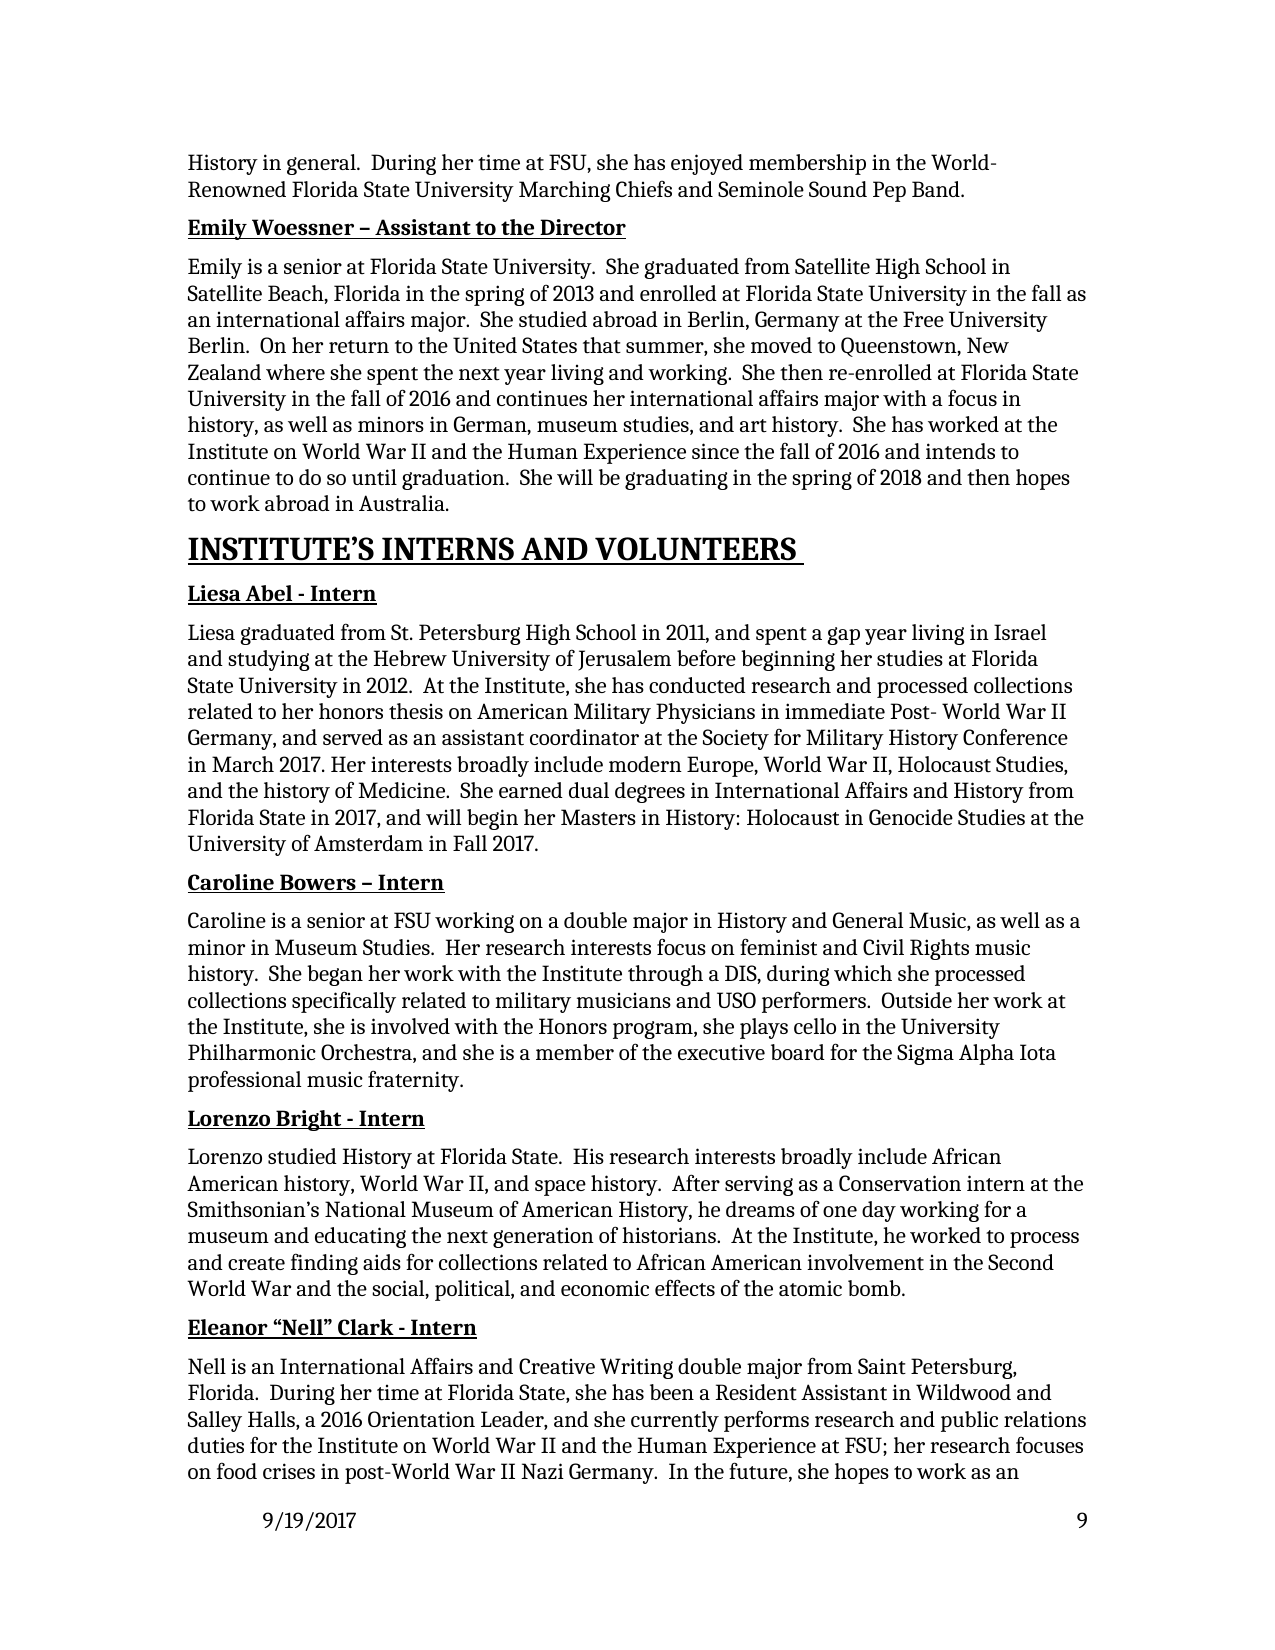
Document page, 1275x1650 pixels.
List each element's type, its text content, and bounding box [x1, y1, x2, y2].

text Emily is a senior at Florida State University. She graduated from Satellite High School in Satellite Beach, Florida in the spring of 2013 and enrolled at Florida State University in the fall as an international affairs major. She studied abroad in Berlin, Germany at the Free University Berlin. On her return to the United States that summer, she moved to Queenstown, New Zealand where she spent the next year living and working. She then re-enrolled at Florida State University in the fall of 2016 and continues her international affairs major with a focus in history, as well as minors in German, museum studies, and art history. She has worked at the Institute on World War II and the Human Experience since the fall of 2016 and intends to continue to do so until graduation. She will be graduating in the spring of 2018 and then hopes to work abroad in Australia. [187, 254, 1087, 518]
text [187, 150, 1087, 203]
text Lorenzo Bright - Intern [187, 1105, 1087, 1132]
subtitle INSTITUTE’S INTERNS AND VOLUNTEERS [187, 530, 1087, 568]
text Eleanor “Nell” Clark - Intern [187, 1315, 1087, 1341]
text Caroline is a senior at FSU working on a double major in History and General Music, as well as a minor in Museum Studies. Her research interests focus on feminist and Civil Rights music history. She began her work with the Institute through a DIS, during which she processed collections specifically related to military musicians and USO performers. Outside her work at the Institute, she is involved with the Honors program, she plays cello in the University Philharmonic Orchestra, and she is a member of the executive board for the Sigma Alpha Iota professional music fraternity. [187, 908, 1087, 1093]
text Liesa Abel - Intern [187, 581, 1087, 607]
text Lorenzo studied History at Florida State. His research interests broadly include African American history, World War II, and space history. After serving as a Conservation intern at the Smithsonian’s National Museum of American History, he dreams of one day working for a museum and educating the next generation of historians. At the Institute, he worked to process and create finding aids for collections related to African American involvement in the Second World War and the social, political, and economic effects of the atomic bomb. [187, 1144, 1087, 1302]
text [187, 1354, 1087, 1485]
text Caroline Bowers – Intern [187, 869, 1087, 896]
text Emily Woessner – Assistant to the Director [187, 215, 1087, 242]
text Liesa graduated from St. Petersburg High School in 2011, and spent a gap year living in Israel and studying at the Hebrew University of Jerusalem before beginning her studies at Florida State University in 2012. At the Institute, she has conducted research and processed collections related to her honors thesis on American Military Physicians in immediate Post- World War II Germany, and served as an assistant coordinator at the Society for Military History Conference in March 2017. Her interests broadly include modern Europe, World War II, Holocaust Studies, and the history of Medicine. She earned dual degrees in International Affairs and History from Florida State in 2017, and will begin her Masters in History: Holocaust in Genocide Studies at the University of Amsterdam in Fall 2017. [187, 620, 1087, 857]
